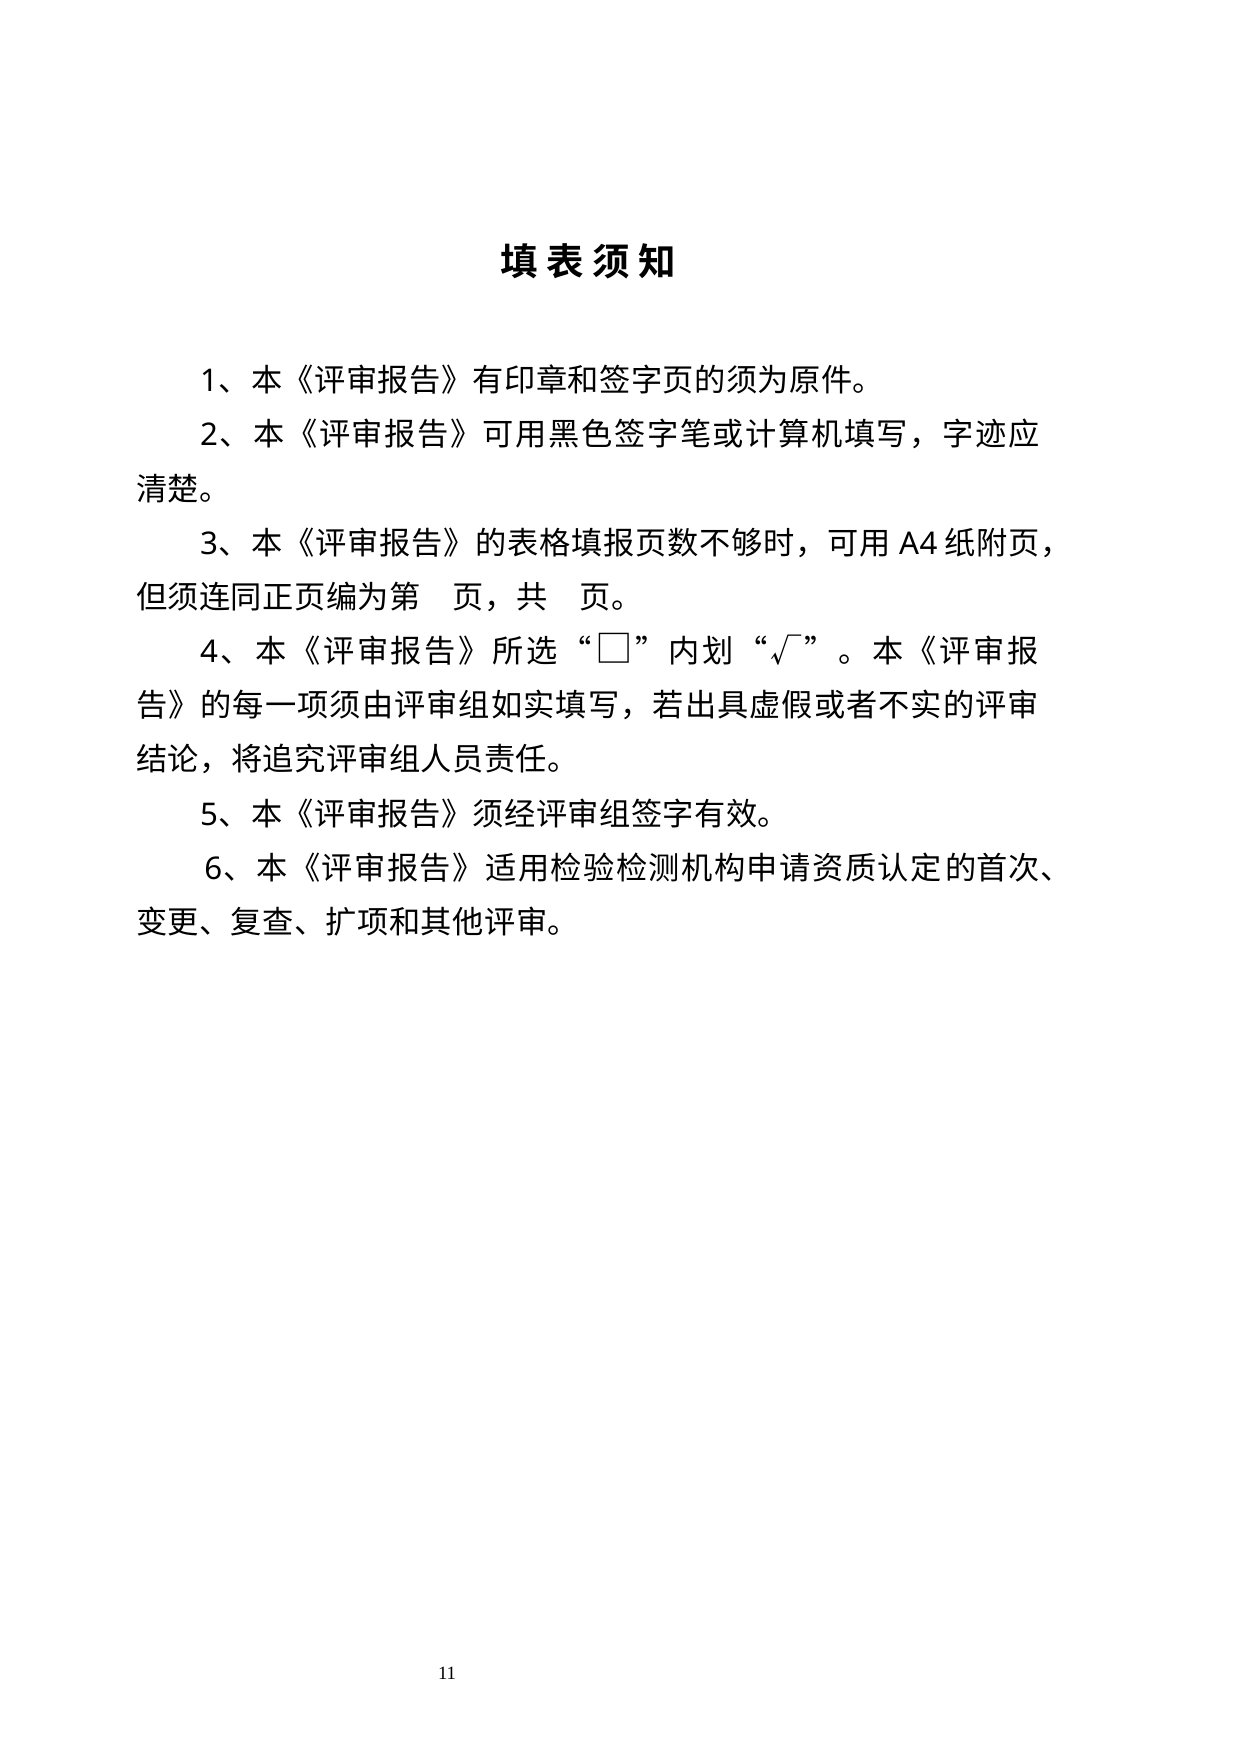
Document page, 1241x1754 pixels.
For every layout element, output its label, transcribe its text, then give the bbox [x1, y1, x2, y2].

text 4、本《评审报告》所选“□”内划“√”。本《评审报告》的每一项须由评审组如实填写，若出具虚假或者不实的评审结论，将追究评审组人员责任。 [136, 619, 1040, 782]
text 填 表 须 知 [136, 227, 1040, 288]
text 3、本《评审报告》的表格填报页数不够时，可用A4纸附页，但须连同正页编为第 页，共 页。 [136, 511, 1040, 619]
text 5、本《评审报告》须经评审组签字有效。 [136, 782, 1040, 836]
text 6、本《评审报告》适用检验检测机构申请资质认定的首次、变更、复查、扩项和其他评审。 [136, 836, 1040, 944]
text 1、本《评审报告》有印章和签字页的须为原件。 [136, 348, 1040, 402]
text 2、本《评审报告》可用黑色签字笔或计算机填写，字迹应清楚。 [136, 402, 1040, 511]
